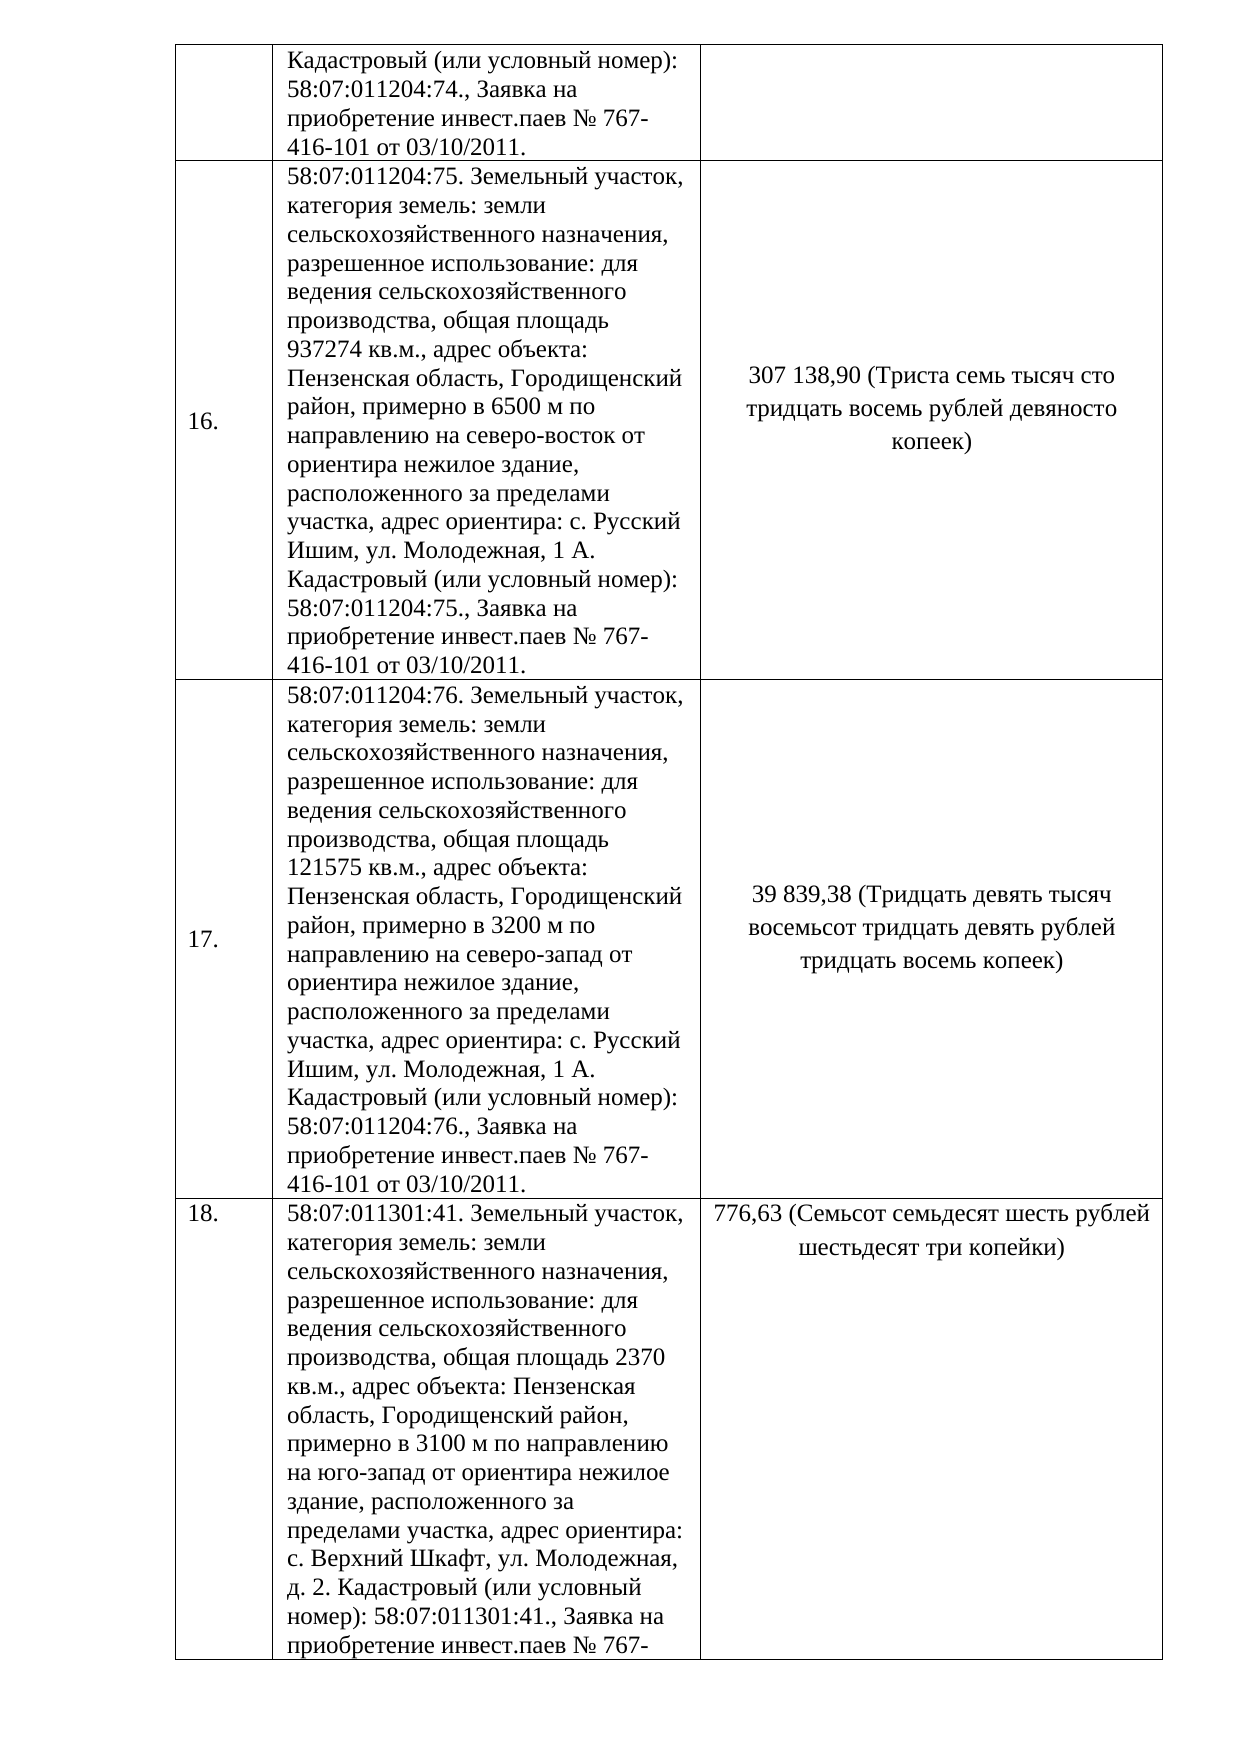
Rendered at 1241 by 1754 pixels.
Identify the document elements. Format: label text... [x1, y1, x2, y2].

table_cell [273, 45, 700, 160]
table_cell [701, 45, 1162, 160]
table_cell [176, 161, 272, 679]
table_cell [273, 1199, 700, 1658]
table_cell [176, 1199, 272, 1658]
table_cell 307 138,90 (Триста семь тысяч сто тридцать восемь рублей девяносто копеек) [701, 161, 1162, 679]
table_cell 58:07:011204:76. Земельный участок, категория земель: земли сельскохозяйственного назначения, разрешенное использование: для ведения сельскохозяйственного производства, общая площадь 121575 кв.м., адрес объекта: Пензенская область, Городищенский район, примерно в 3200 м по направлению на северо-запад от ориентира нежилое здание, расположенного за пределами участка, адрес ориентира: с. Русский Ишим, ул. Молодежная, 1 А. Кадастровый (или условный номер): 58:07:011204:76., Заявка на приобретение инвест.паев № 767-416-101 от 03/10/2011. [273, 680, 700, 1197]
table_cell 58:07:011204:75. Земельный участок, категория земель: земли сельскохозяйственного назначения, разрешенное использование: для ведения сельскохозяйственного производства, общая площадь 937274 кв.м., адрес объекта: Пензенская область, Городищенский район, примерно в 6500 м по направлению на северо-восток от ориентира нежилое здание, расположенного за пределами участка, адрес ориентира: с. Русский Ишим, ул. Молодежная, 1 А. Кадастровый (или условный номер): 58:07:011204:75., Заявка на приобретение инвест.паев № 767-416-101 от 03/10/2011. [273, 161, 700, 679]
table_cell 39 839,38 (Тридцать девять тысяч восемьсот тридцать девять рублей тридцать восемь копеек) [701, 680, 1162, 1197]
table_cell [701, 1199, 1162, 1658]
table_cell [176, 45, 272, 160]
table_cell [176, 680, 272, 1197]
